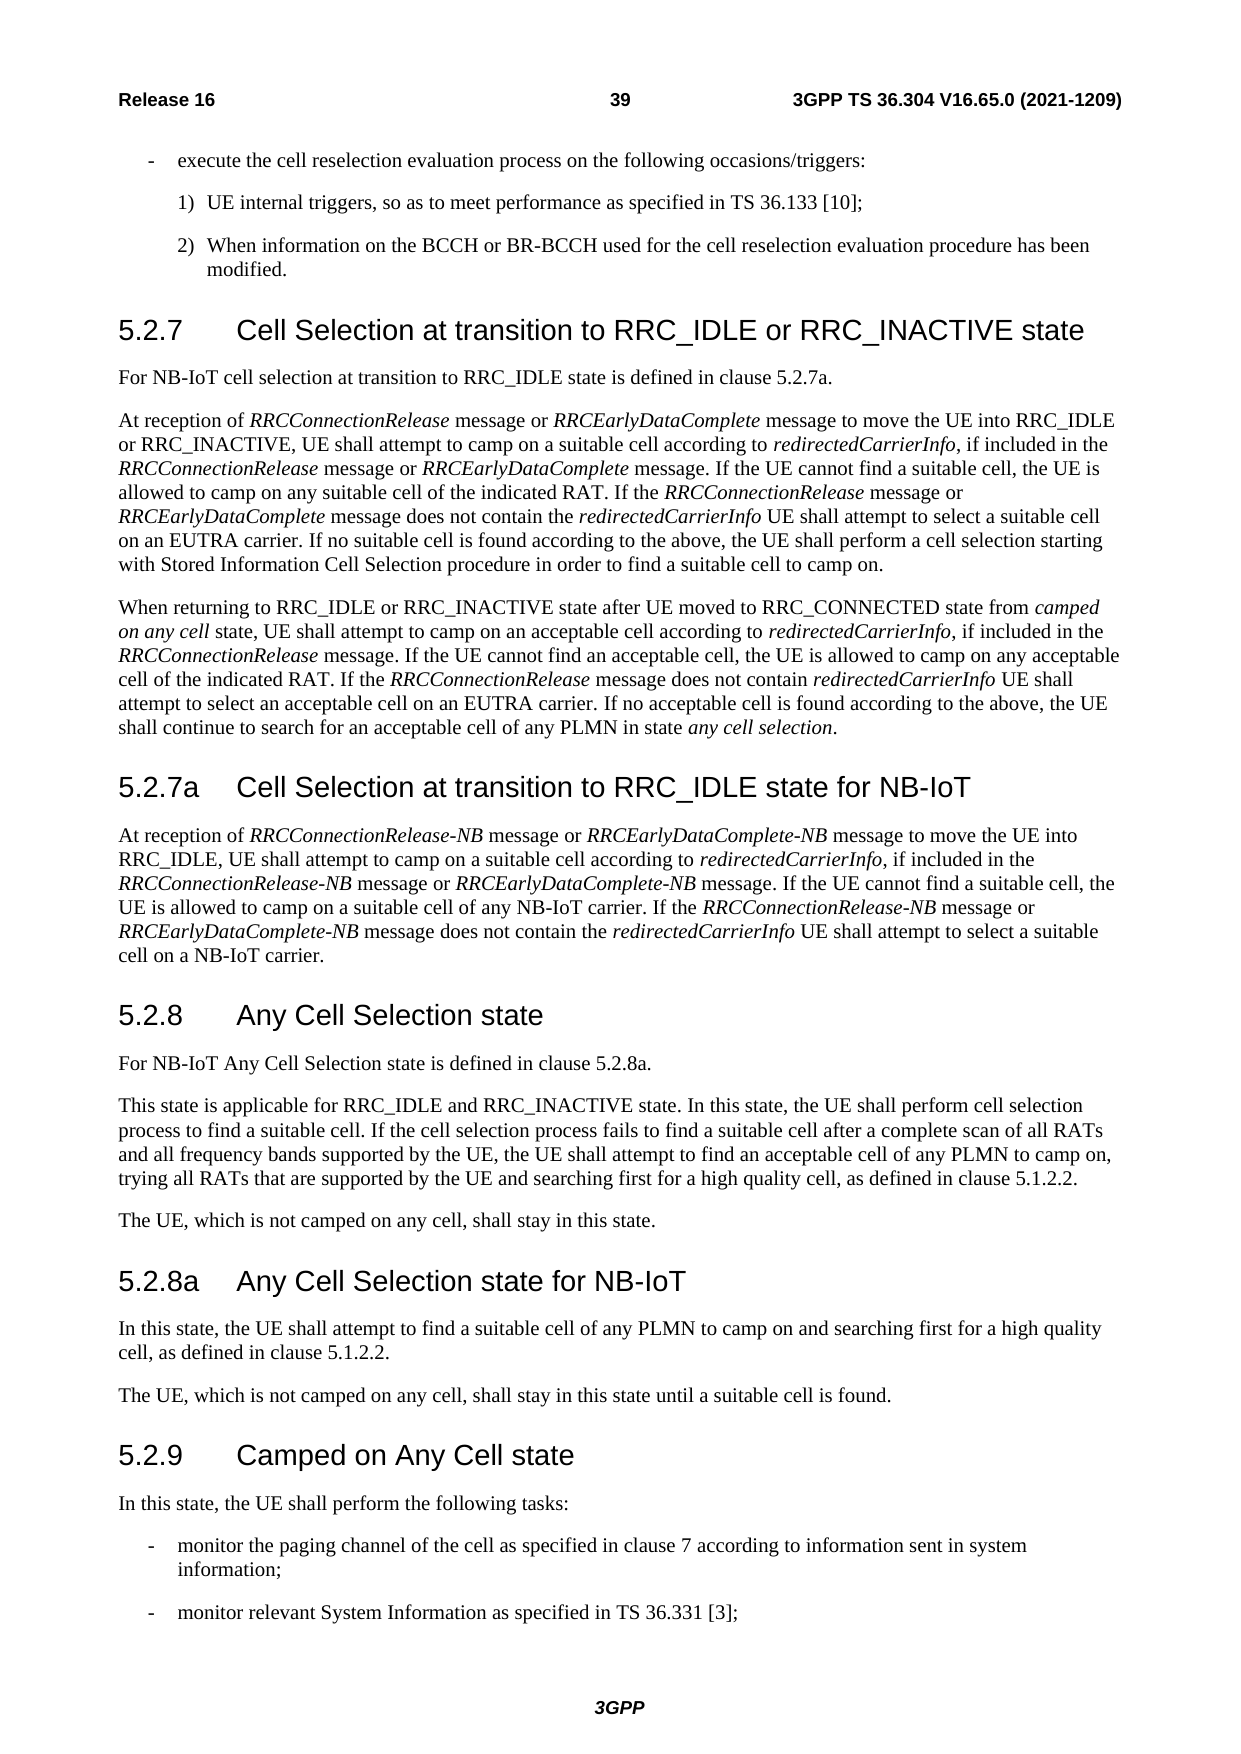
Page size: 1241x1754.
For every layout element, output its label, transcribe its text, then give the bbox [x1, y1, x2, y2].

subtitle 5.2.8 Any Cell Selection state [118, 998, 1122, 1032]
text For NB-IoT Any Cell Selection state is defined in clause 5.2.8a. [118, 1051, 1122, 1075]
text - monitor relevant System Information as specified in TS 36.331 [3]; [148, 1600, 1122, 1624]
subtitle 5.2.7a Cell Selection at transition to RRC_IDLE state for NB-IoT [118, 770, 1122, 804]
subtitle 5.2.9 Camped on Any Cell state [118, 1438, 1122, 1472]
text This state is applicable for RRC_IDLE and RRC_INACTIVE state. In this state, the UE shall perform cell selection process to find a suitable cell. If the cell selection process fails to find a suitable cell after a complete scan of all RATs and all frequency bands supported by the UE, the UE shall attempt to find an acceptable cell of any PLMN to camp on, trying all RATs that are supported by the UE and searching first for a high quality cell, as defined in clause 5.1.2.2. [118, 1093, 1122, 1190]
text 1) UE internal triggers, so as to meet performance as specified in TS 36.133 [10]; [177, 190, 1122, 214]
text The UE, which is not camped on any cell, shall stay in this state. [118, 1208, 1122, 1232]
text In this state, the UE shall perform the following tasks: [118, 1491, 1122, 1514]
text When returning to RRC_IDLE or RRC_INACTIVE state after UE moved to RRC_CONNECTED state from camped on any cell state, UE shall attempt to camp on an acceptable cell according to redirectedCarrierInfo, if included in the RRCConnectionRelease message. If the UE cannot find an acceptable cell, the UE is allowed to camp on any acceptable cell of the indicated RAT. If the RRCConnectionRelease message does not contain redirectedCarrierInfo UE shall attempt to select an acceptable cell on an EUTRA carrier. If no acceptable cell is found according to the above, the UE shall continue to search for an acceptable cell of any PLMN in state any cell selection. [118, 595, 1122, 739]
text In this state, the UE shall attempt to find a suitable cell of any PLMN to camp on and searching first for a high quality cell, as defined in clause 5.1.2.2. [118, 1316, 1122, 1364]
text The UE, which is not camped on any cell, shall stay in this state until a suitable cell is found. [118, 1383, 1122, 1407]
text At reception of RRCConnectionRelease message or RRCEarlyDataComplete message to move the UE into RRC_IDLE or RRC_INACTIVE, UE shall attempt to camp on a suitable cell according to redirectedCarrierInfo, if included in the RRCConnectionRelease message or RRCEarlyDataComplete message. If the UE cannot find a suitable cell, the UE is allowed to camp on any suitable cell of the indicated RAT. If the RRCConnectionRelease message or RRCEarlyDataComplete message does not contain the redirectedCarrierInfo UE shall attempt to select a suitable cell on an EUTRA carrier. If no suitable cell is found according to the above, the UE shall perform a cell selection starting with Stored Information Cell Selection procedure in order to find a suitable cell to camp on. [118, 408, 1122, 576]
text At reception of RRCConnectionRelease-NB message or RRCEarlyDataComplete-NB message to move the UE into RRC_IDLE, UE shall attempt to camp on a suitable cell according to redirectedCarrierInfo, if included in the RRCConnectionRelease-NB message or RRCEarlyDataComplete-NB message. If the UE cannot find a suitable cell, the UE is allowed to camp on a suitable cell of any NB-IoT carrier. If the RRCConnectionRelease-NB message or RRCEarlyDataComplete-NB message does not contain the redirectedCarrierInfo UE shall attempt to select a suitable cell on a NB-IoT carrier. [118, 823, 1122, 967]
text For NB-IoT cell selection at transition to RRC_IDLE state is defined in clause 5.2.7a. [118, 365, 1122, 389]
subtitle 5.2.8a Any Cell Selection state for NB-IoT [118, 1264, 1122, 1297]
text 2) When information on the BCCH or BR-BCCH used for the cell reselection evaluation procedure has been modified. [177, 233, 1122, 281]
text - execute the cell reselection evaluation process on the following occasions/triggers: [148, 147, 1122, 172]
text - monitor the paging channel of the cell as specified in clause 7 according to information sent in system information; [148, 1533, 1122, 1581]
subtitle 5.2.7 Cell Selection at transition to RRC_IDLE or RRC_INACTIVE state [118, 312, 1122, 346]
